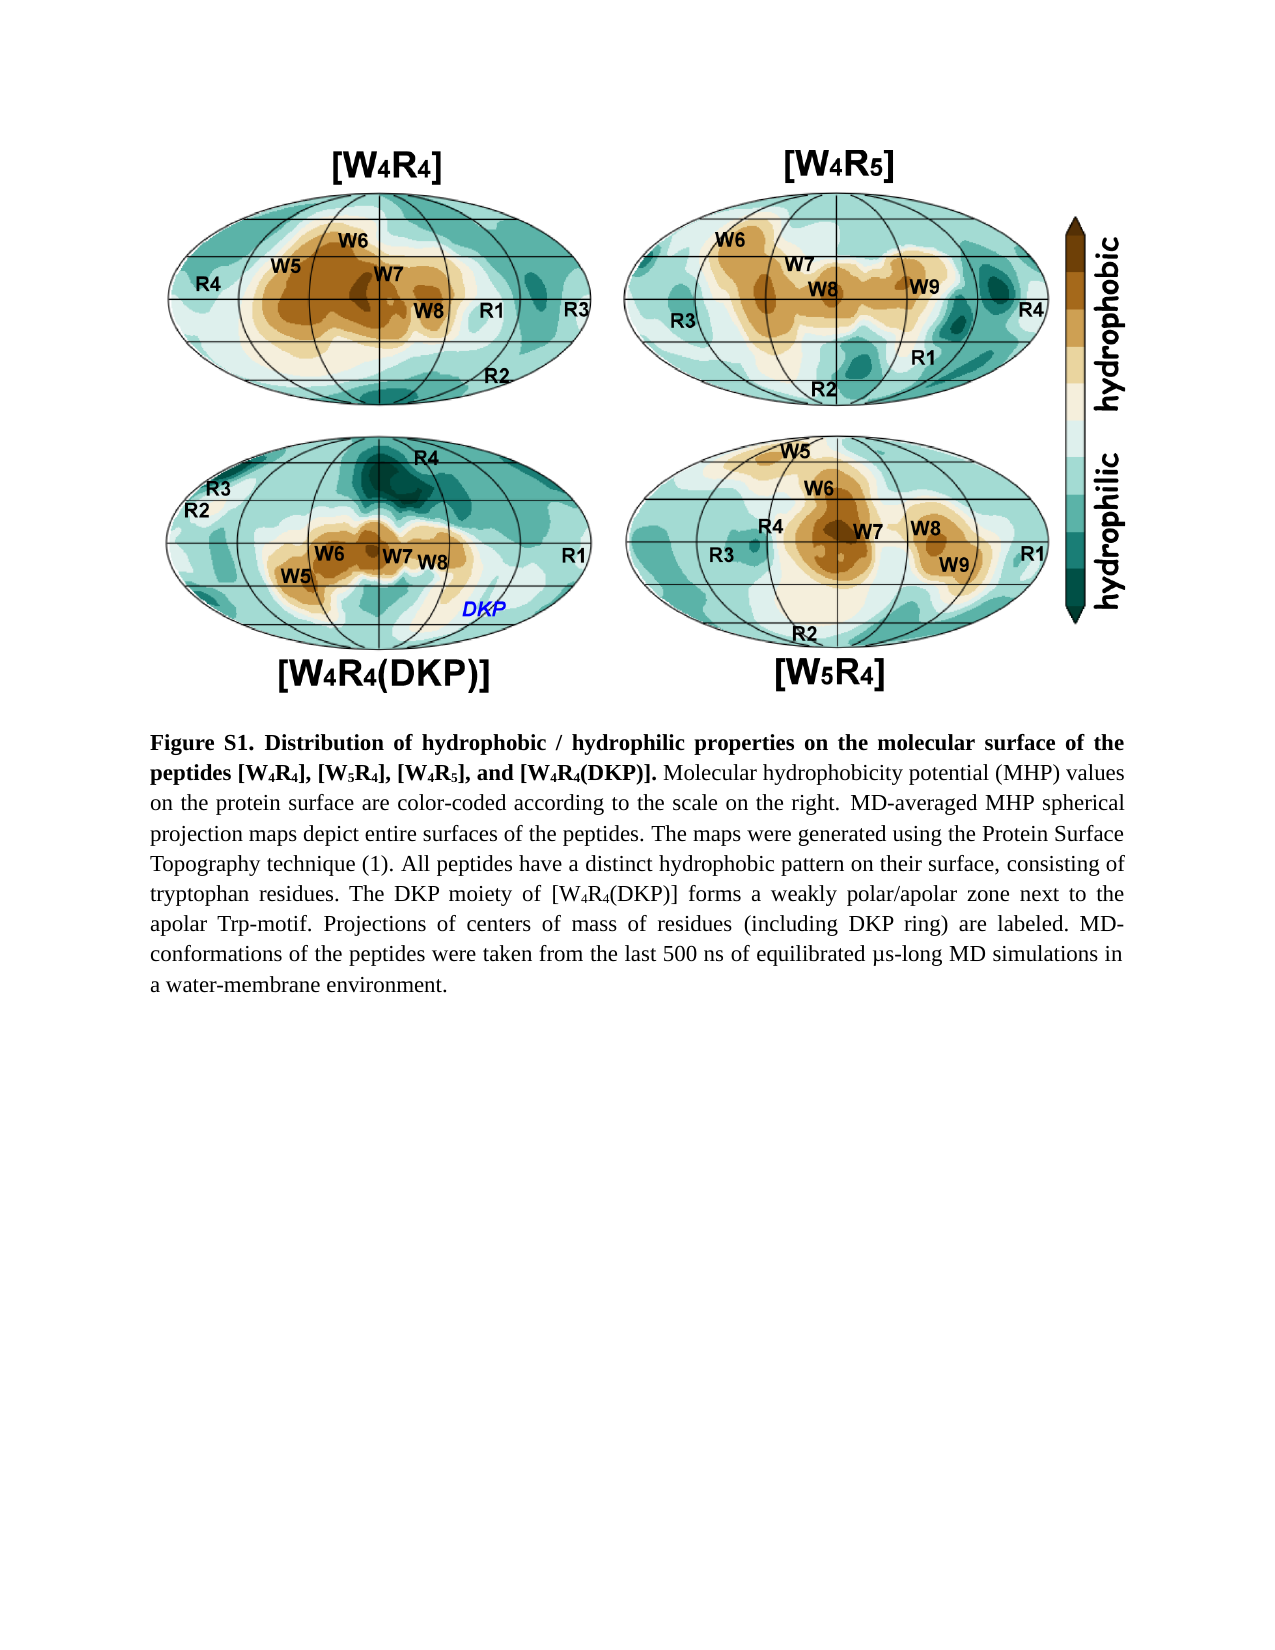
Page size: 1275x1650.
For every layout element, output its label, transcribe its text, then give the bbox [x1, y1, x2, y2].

text Figure S1. Distribution of hydrophobic / hydrophilic properties on the molecular surface of the peptides [W4R4], [W5R4], [W4R5], and [W4R4(DKP)]. Molecular hydrophobicity potential (MHP) values on the protein surface are color-coded according to the scale on the right. MD-averaged MHP spherical projection maps depict entire surfaces of the peptides. The maps were generated using the Protein Surface Topography technique (1). All peptides have a distinct hydrophobic pattern on their surface, consisting of tryptophan residues. The DKP moiety of [W4R4(DKP)] forms a weakly polar/apolar zone next to the apolar Trp-motif. Projections of centers of mass of residues (including DKP ring) are labeled. MD-conformations of the peptides were taken from the last 500 ns of equilibrated µs-long MD simulations in a water-membrane environment. [150, 727, 1125, 997]
picture [150, 150, 1125, 693]
